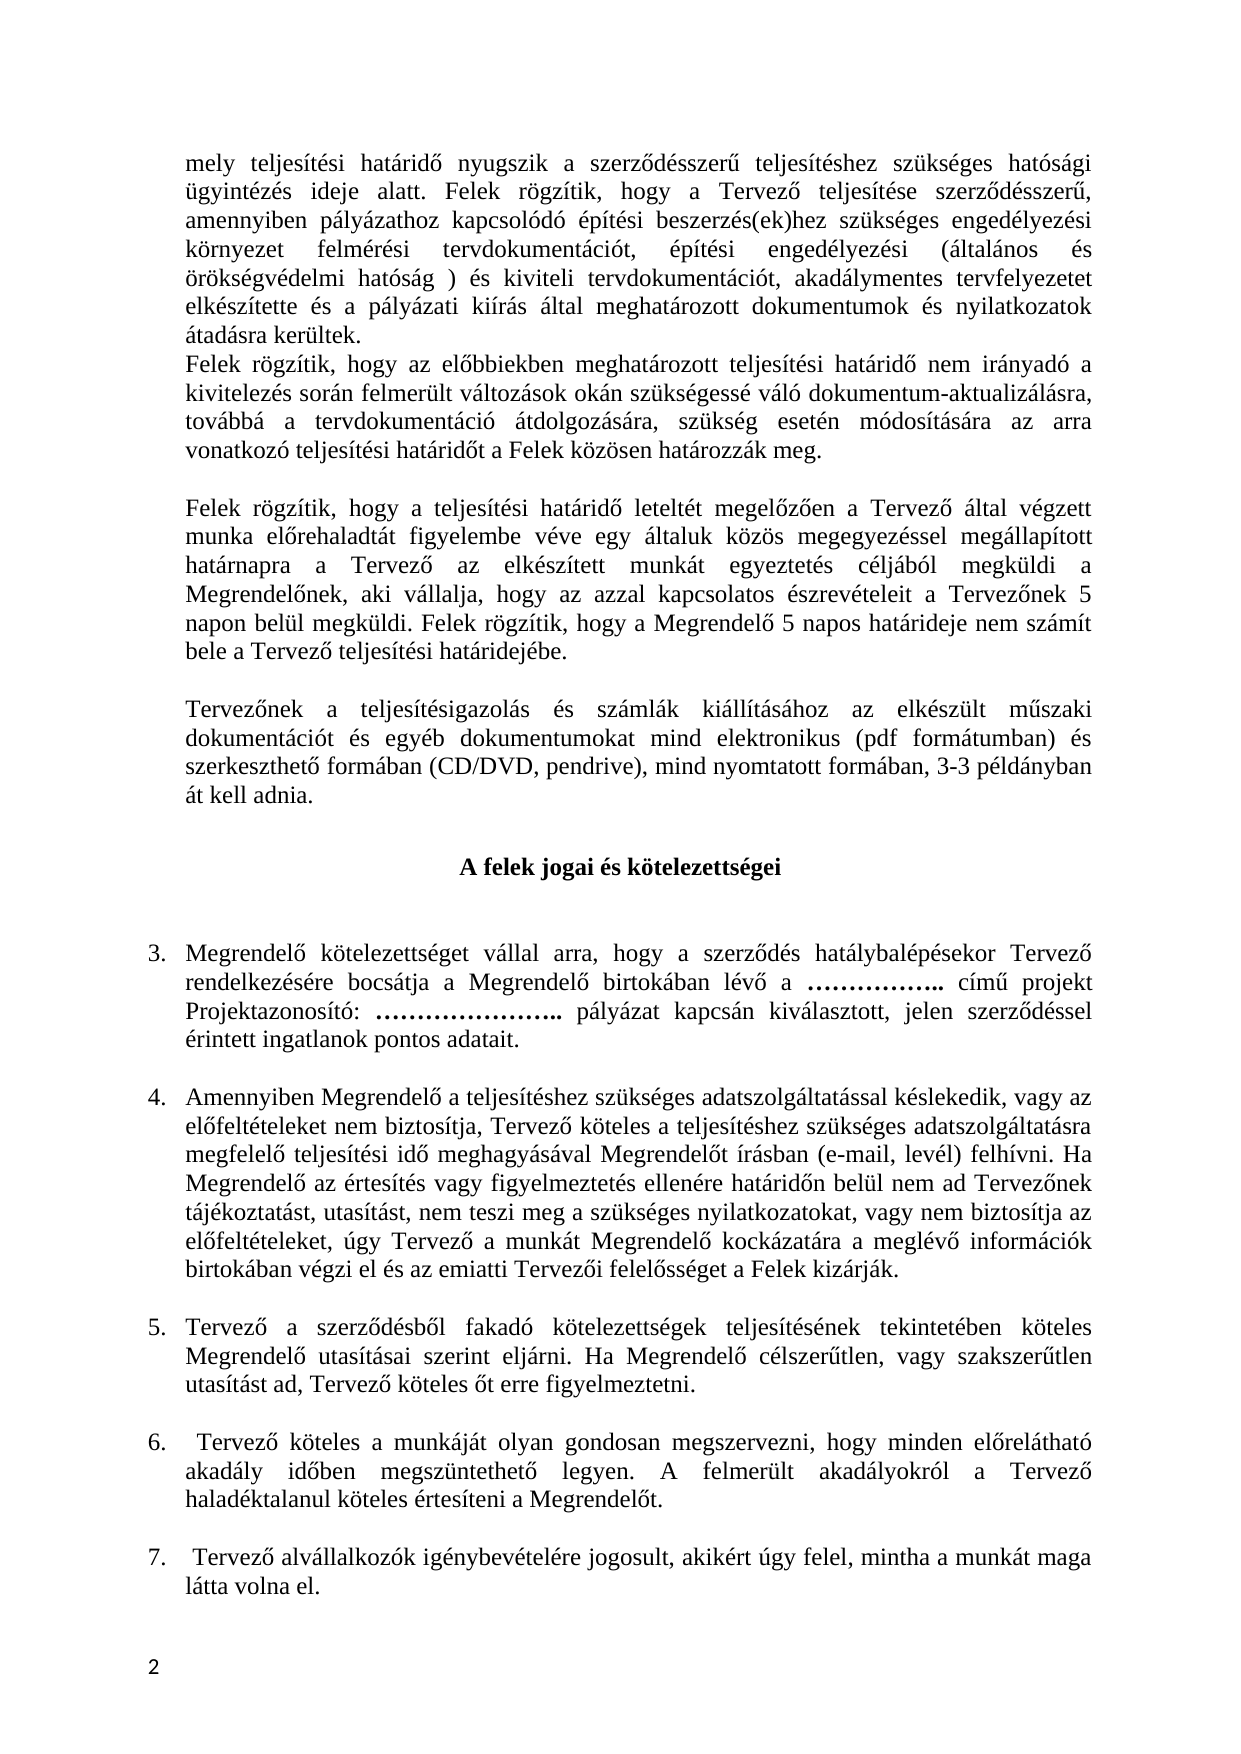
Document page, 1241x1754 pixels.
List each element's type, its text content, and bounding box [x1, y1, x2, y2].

text Felek rögzítik, hogy az előbbiekben meghatározott teljesítési határidő nem irányadó a kivitelezés során felmerült változások okán szükségessé váló dokumentum-aktualizálásra, továbbá a tervdokumentáció átdolgozására, szükség esetén módosítására az arra vonatkozó teljesítési határidőt a Felek közösen határozzák meg. [185, 349, 1093, 464]
text Felek rögzítik, hogy a teljesítési határidő leteltét megelőzően a Tervező által végzett munka előrehaladtát figyelembe véve egy általuk közös megegyezéssel megállapított határnapra a Tervező az elkészített munkát egyeztetés céljából megküldi a Megrendelőnek, aki vállalja, hogy az azzal kapcsolatos észrevételeit a Tervezőnek 5 napon belül megküldi. Felek rögzítik, hogy a Megrendelő 5 napos határideje nem számít bele a Tervező teljesítési határidejébe. [185, 493, 1093, 665]
list Tervező a szerződésből fakadó kötelezettségek teljesítésének tekintetében köteles Megrendelő utasításai szerint eljárni. Ha Megrendelő célszerűtlen, vagy szakszerűtlen utasítást ad, Tervező köteles őt erre figyelmeztetni. [148, 1312, 1093, 1398]
list Amennyiben Megrendelő a teljesítéshez szükséges adatszolgáltatással késlekedik, vagy az előfeltételeket nem biztosítja, Tervező köteles a teljesítéshez szükséges adatszolgáltatásra megfelelő teljesítési idő meghagyásával Megrendelőt írásban (e-mail, levél) felhívni. Ha Megrendelő az értesítés vagy figyelmeztetés ellenére határidőn belül nem ad Tervezőnek tájékoztatást, utasítást, nem teszi meg a szükséges nyilatkozatokat, vagy nem biztosítja az előfeltételeket, úgy Tervező a munkát Megrendelő kockázatára a meglévő információk birtokában végzi el és az emiatti Tervezői felelősséget a Felek kizárják. [148, 1082, 1093, 1283]
list Tervező alvállalkozók igénybevételére jogosult, akikért úgy felel, mintha a munkát maga látta volna el. [148, 1542, 1093, 1599]
text Tervezőnek a teljesítésigazolás és számlák kiállításához az elkészült műszaki dokumentációt és egyéb dokumentumokat mind elektronikus (pdf formátumban) és szerkeszthető formában (CD/DVD, pendrive), mind nyomtatott formában, 3-3 példányban át kell adnia. [185, 694, 1093, 809]
list Tervező köteles a munkáját olyan gondosan megszervezni, hogy minden előrelátható akadály időben megszüntethető legyen. A felmerült akadályokról a Tervező haladéktalanul köteles értesíteni a Megrendelőt. [148, 1427, 1093, 1513]
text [185, 148, 1093, 349]
text A felek jogai és kötelezettségei [148, 852, 1093, 881]
list Megrendelő kötelezettséget vállal arra, hogy a szerződés hatálybalépésekor Tervező rendelkezésére bocsátja a Megrendelő birtokában lévő a …………….. című projekt Projektazonosító: ………………….. pályázat kapcsán kiválasztott, jelen szerződéssel érintett ingatlanok pontos adatait. [148, 938, 1093, 1053]
